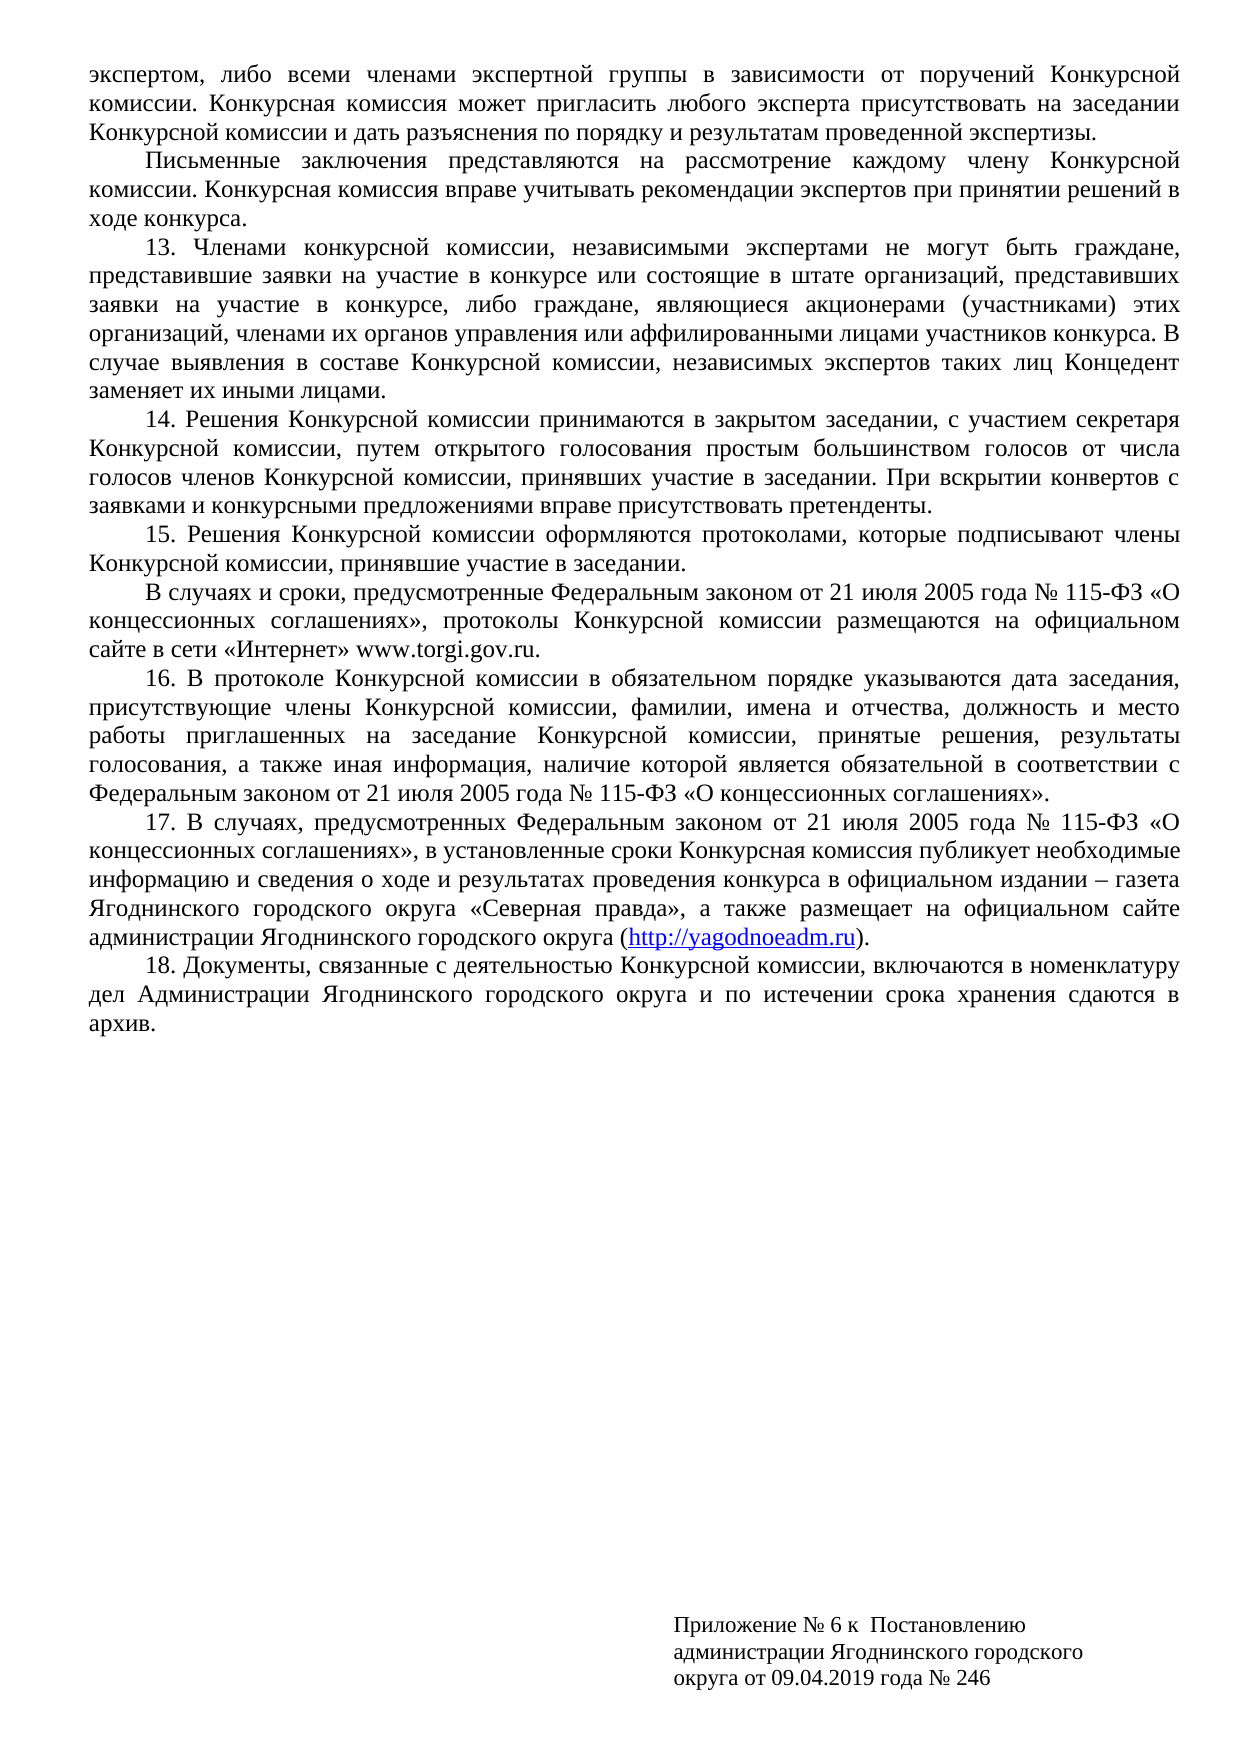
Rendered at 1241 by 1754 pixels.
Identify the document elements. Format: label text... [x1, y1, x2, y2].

table_header Приложение № 6 к Постановлению администрации Ягоднинского городского округа от 09.04.2019 года № 246 [662, 1612, 1181, 1691]
text 17. В случаях, предусмотренных Федеральным законом от 21 июля 2005 года № 115-ФЗ «О концессионных соглашениях», в установленные сроки Конкурсная комиссия публикует необходимые информацию и сведения о ходе и результатах проведения конкурса в официальном издании – газета Ягоднинского городского округа «Северная правда», а также размещает на официальном сайте администрации Ягоднинского городского округа (http://yagodnoeadm.ru). [89, 807, 1181, 950]
text В случаях и сроки, предусмотренные Федеральным законом от 21 июля 2005 года № 115-ФЗ «О концессионных соглашениях», протоколы Конкурсной комиссии размещаются на официальном сайте в сети «Интернет» www.torgi.gov.ru. [89, 577, 1181, 663]
text 15. Решения Конкурсной комиссии оформляются протоколами, которые подписывают члены Конкурсной комиссии, принявшие участие в заседании. [89, 519, 1181, 577]
text 18. Документы, связанные с деятельностью Конкурсной комиссии, включаются в номенклатуру дел Администрации Ягоднинского городского округа и по истечении срока хранения сдаются в архив. [89, 950, 1181, 1037]
text 16. В протоколе Конкурсной комиссии в обязательном порядке указываются дата заседания, присутствующие члены Конкурсной комиссии, фамилии, имена и отчества, должность и место работы приглашенных на заседание Конкурсной комиссии, принятые решения, результаты голосования, а также иная информация, наличие которой является обязательной в соответствии с Федеральным законом от 21 июля 2005 года № 115-ФЗ «О концессионных соглашениях». [89, 663, 1181, 807]
text 14. Решения Конкурсной комиссии принимаются в закрытом заседании, с участием секретаря Конкурсной комиссии, путем открытого голосования простым большинством голосов от числа голосов членов Конкурсной комиссии, принявших участие в заседании. При вскрытии конвертов с заявками и конкурсными предложениями вправе присутствовать претенденты. [89, 404, 1181, 519]
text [89, 59, 1181, 145]
text 13. Членами конкурсной комиссии, независимыми экспертами не могут быть граждане, представившие заявки на участие в конкурсе или состоящие в штате организаций, представивших заявки на участие в конкурсе, либо граждане, являющиеся акционерами (участниками) этих организаций, членами их органов управления или аффилированными лицами участников конкурса. В случае выявления в составе Конкурсной комиссии, независимых экспертов таких лиц Концедент заменяет их иными лицами. [89, 232, 1181, 404]
text Письменные заключения представляются на рассмотрение каждому члену Конкурсной комиссии. Конкурсная комиссия вправе учитывать рекомендации экспертов при принятии решений в ходе конкурса. [89, 145, 1181, 232]
